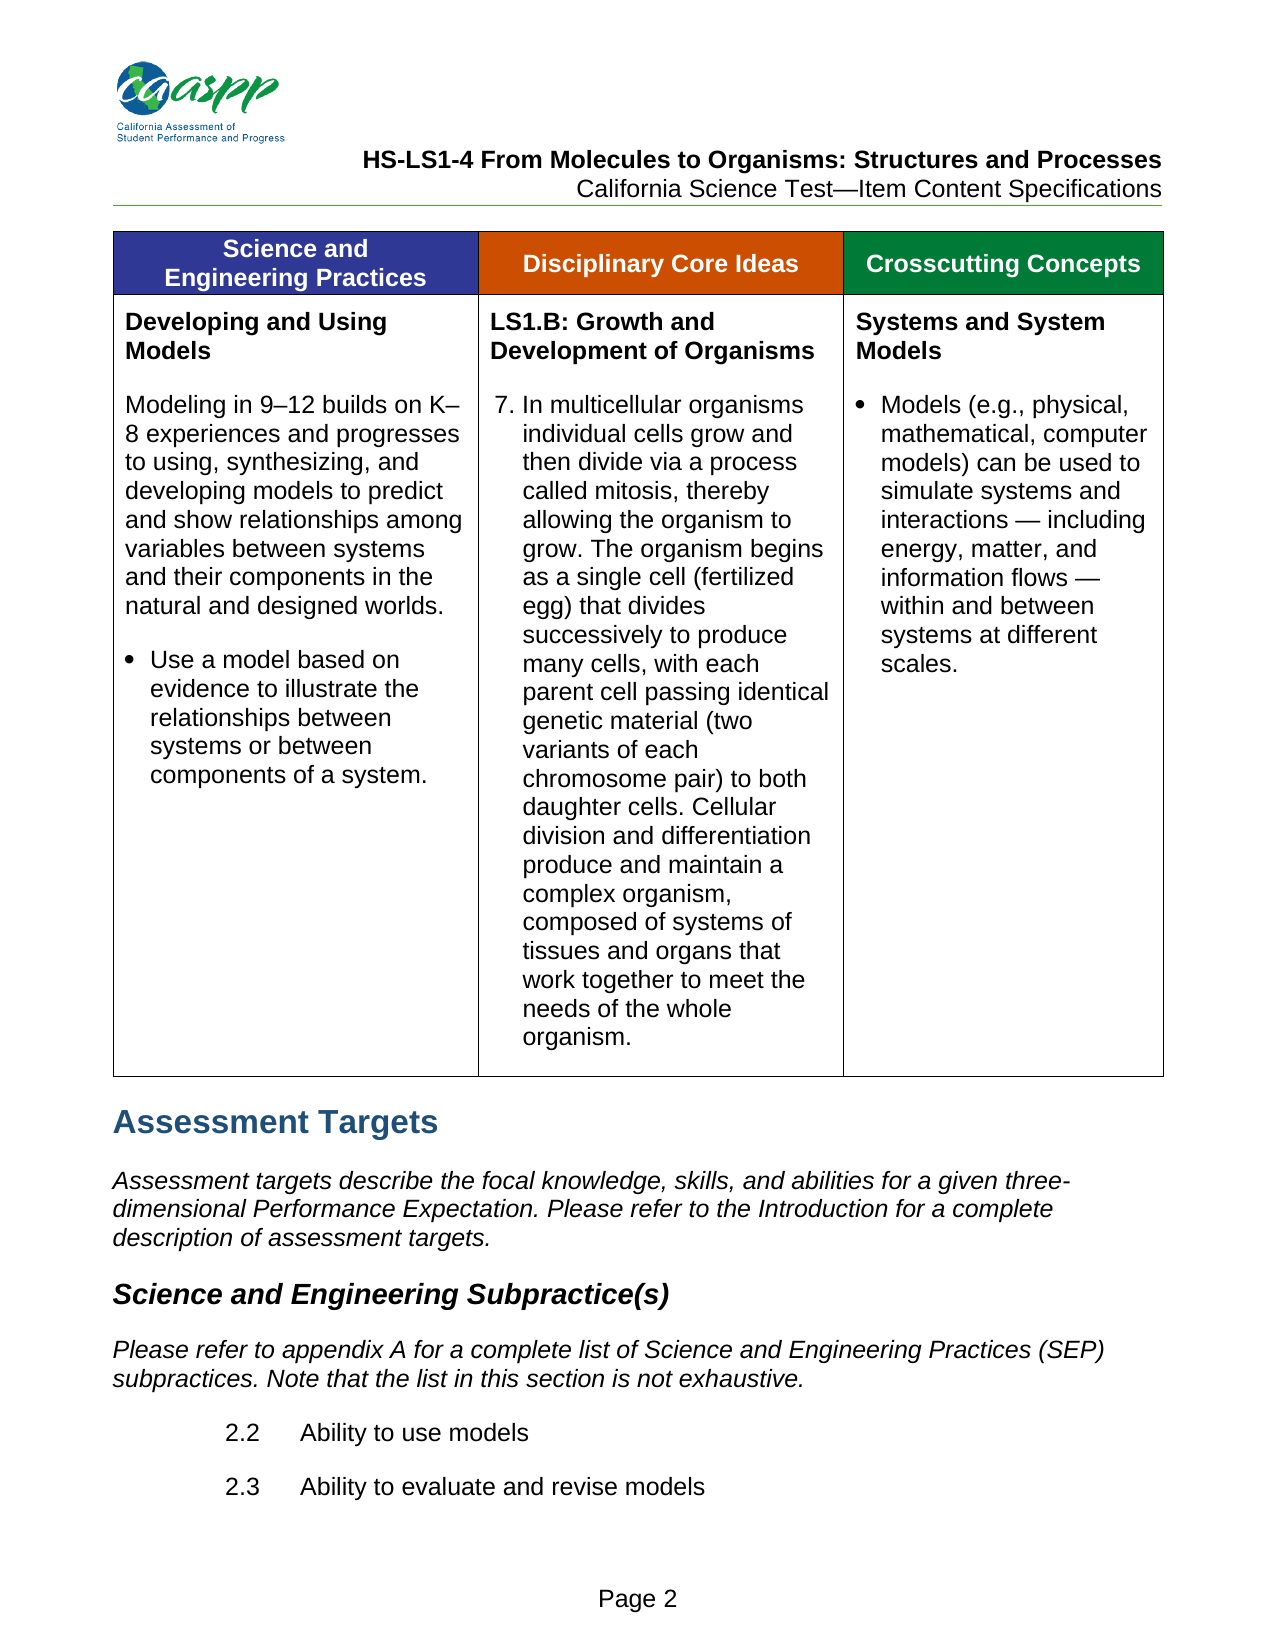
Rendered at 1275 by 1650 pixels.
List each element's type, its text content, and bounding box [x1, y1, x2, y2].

text Assessment targets describe the focal knowledge, skills, and abilities for a given three-dimensional Performance Expectation. Please refer to the Introduction for a complete description of assessment targets. [112, 1166, 1162, 1252]
subtitle Science and Engineering Subpractice(s) [112, 1277, 1162, 1310]
table_cell Systems and System Models Models (e.g., physical, mathematical, computer models) can be used to simulate systems and interactions — including energy, matter, and information flows — within and between systems at different scales. [844, 295, 1163, 1076]
table_cell Developing and Using Models Modeling in 9–12 builds on K–8 experiences and progresses to using, synthesizing, and developing models to predict and show relationships among variables between systems and their components in the natural and designed worlds. Use a model based on evidence to illustrate the relationships between systems or between components of a system. [114, 295, 478, 1076]
text 2.3 Ability to evaluate and revise models [225, 1472, 1162, 1500]
text Please refer to appendix A for a complete list of Science and Engineering Practices (SEP) subpractices. Note that the list in this section is not exhaustive. [112, 1335, 1162, 1393]
subtitle Assessment Targets [112, 1102, 1162, 1141]
table_header Disciplinary Core Ideas [479, 232, 843, 294]
picture [112, 60, 287, 146]
table_header Crosscutting Concepts [844, 232, 1163, 294]
text 2.2 Ability to use models [225, 1418, 1162, 1447]
table_cell LS1.B: Growth and Development of Organisms 7. In multicellular organisms individual cells grow and then divide via a process called mitosis, thereby allowing the organism to grow. The organism begins as a single cell (fertilized egg) that divides successively to produce many cells, with each parent cell passing identical genetic material (two variants of each chromosome pair) to both daughter cells. Cellular division and differentiation produce and maintain a complex organism, composed of systems of tissues and organs that work together to meet the needs of the whole organism. [479, 295, 843, 1076]
table_header Science and Engineering Practices [114, 232, 478, 294]
